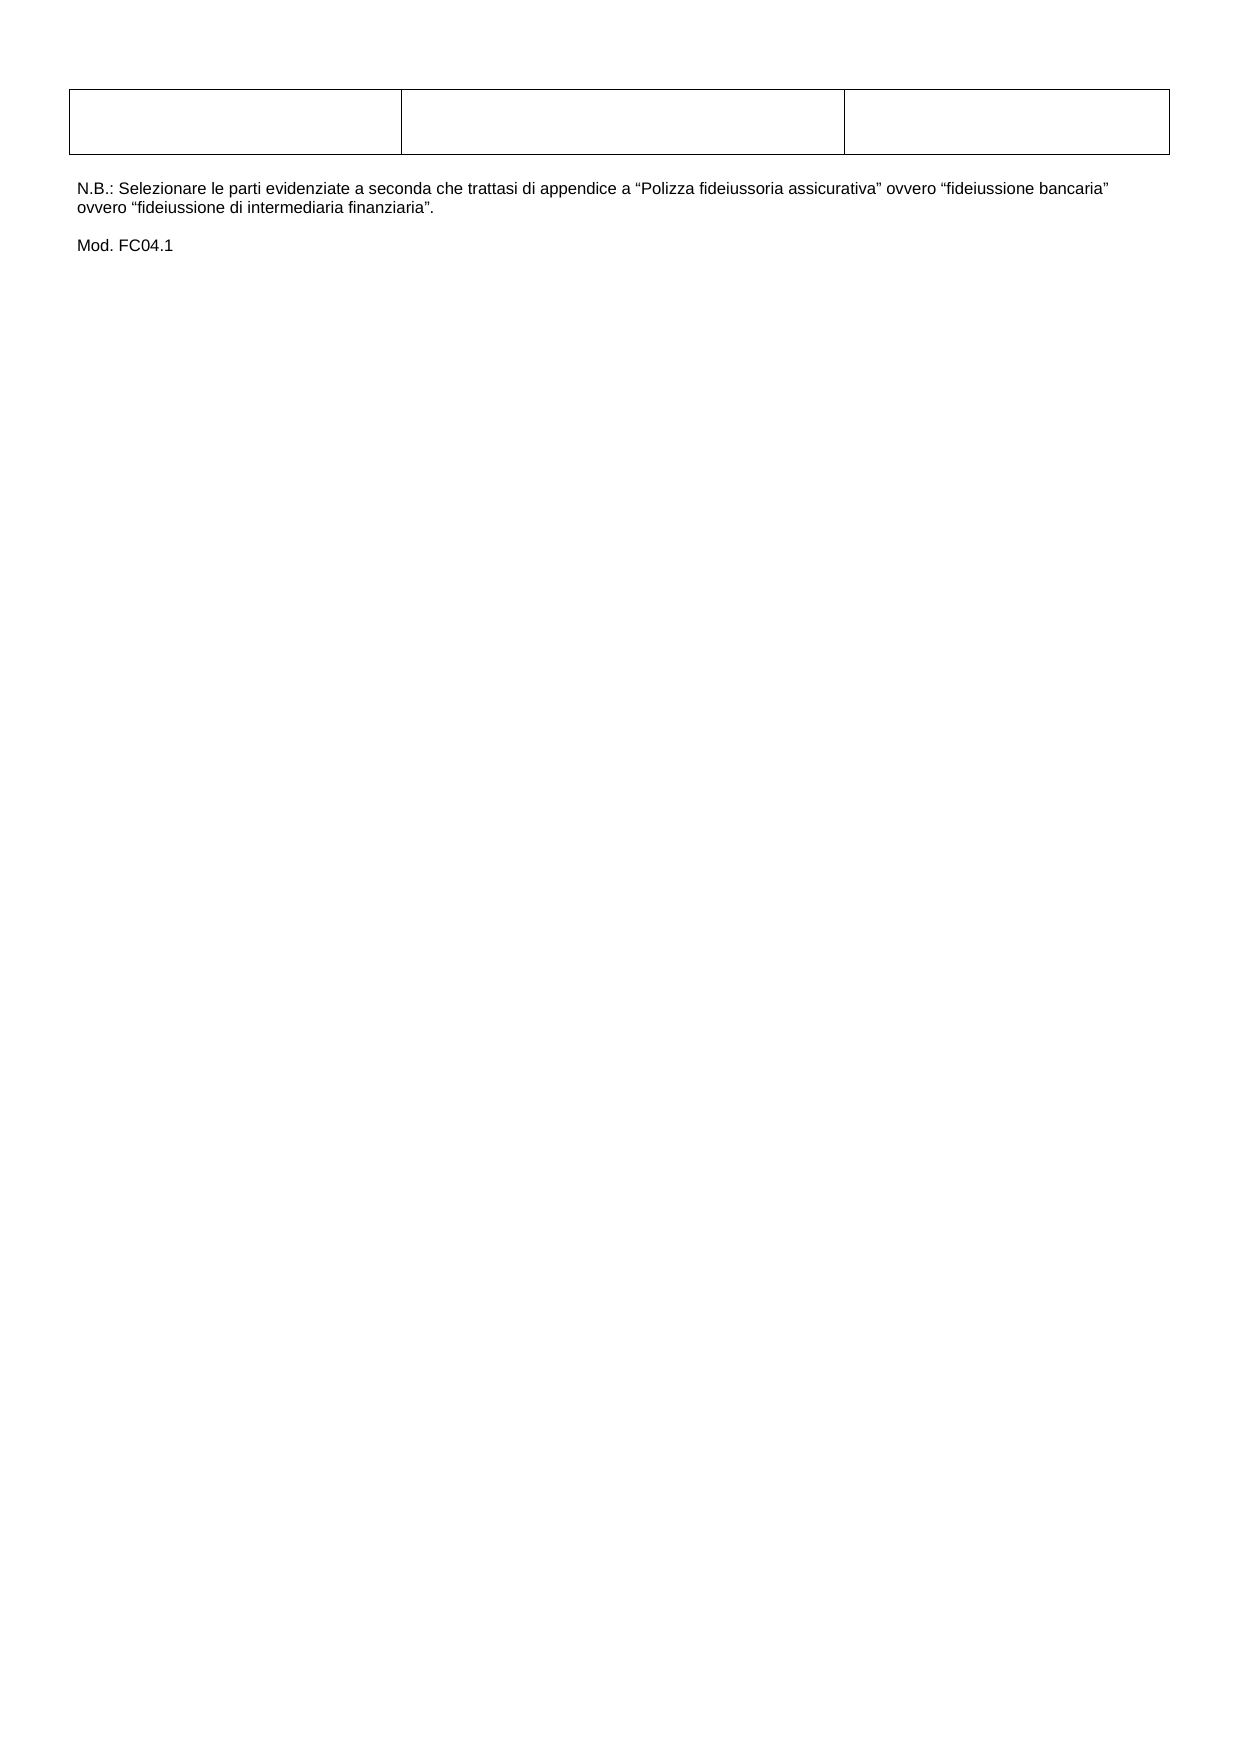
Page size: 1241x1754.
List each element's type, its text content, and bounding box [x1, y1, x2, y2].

table_cell [402, 90, 844, 154]
text N.B.: Selezionare le parti evidenziate a seconda che trattasi di appendice a “Polizza fideiussoria assicurativa” ovvero “fideiussione bancaria” ovvero “fideiussione di intermediaria finanziaria”. [77, 179, 1163, 217]
table_cell [845, 90, 1169, 154]
text Mod. FC04.1 [77, 236, 1163, 255]
table_cell [70, 90, 401, 154]
